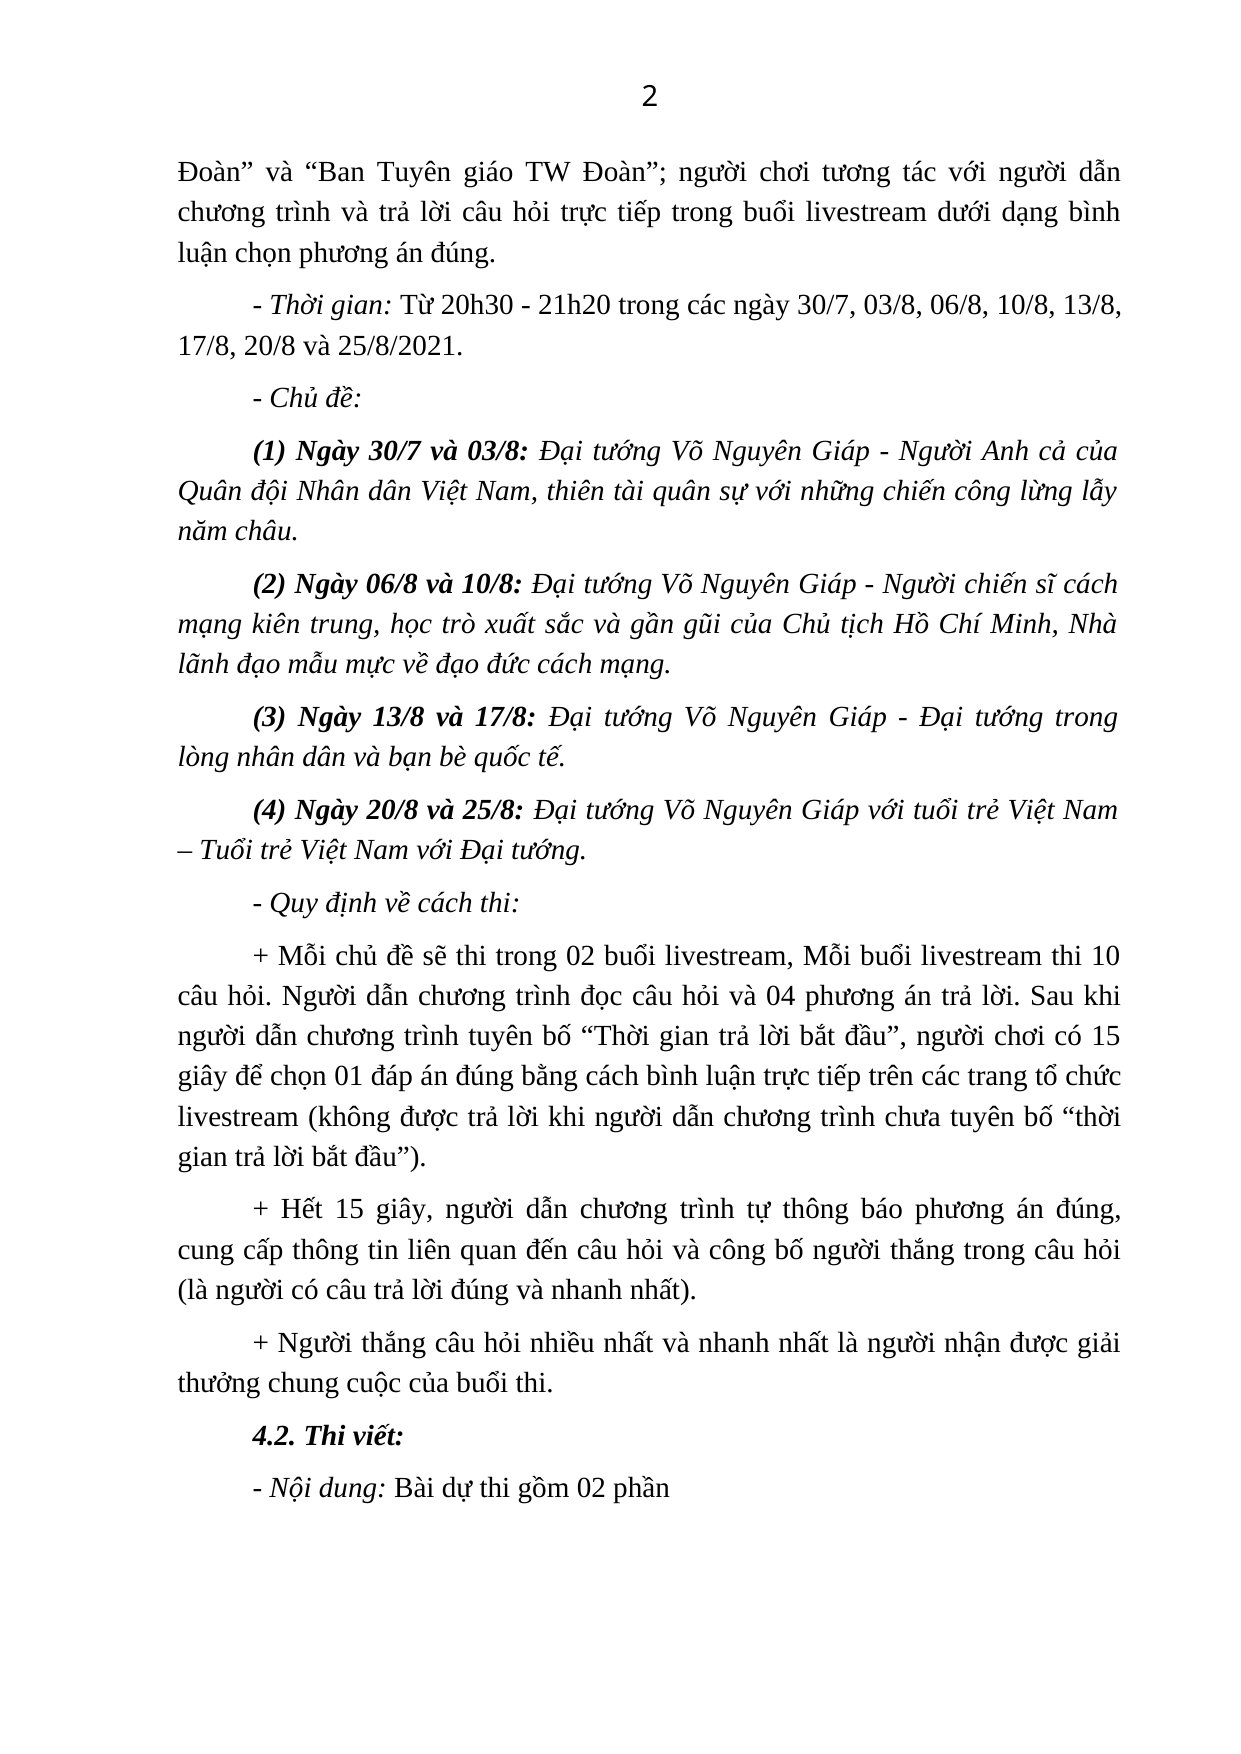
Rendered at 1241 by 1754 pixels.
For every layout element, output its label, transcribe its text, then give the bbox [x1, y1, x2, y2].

text - Quy định về cách thi: [177, 885, 1122, 919]
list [177, 154, 1122, 268]
text 4.2. Thi viết: [177, 1418, 1122, 1451]
text (2) Ngày 06/8 và 10/8: Đại tướng Võ Nguyên Giáp - Người chiến sĩ cách mạng kiên trung, học trò xuất sắc và gần gũi của Chủ tịch Hồ Chí Minh, Nhà lãnh đạo mẫu mực về đạo đức cách mạng. [177, 566, 1122, 680]
text (1) Ngày 30/7 và 03/8: Đại tướng Võ Nguyên Giáp - Người Anh cả của Quân đội Nhân dân Việt Nam, thiên tài quân sự với những chiến công lừng lẫy năm châu. [177, 433, 1122, 547]
text + Hết 15 giây, người dẫn chương trình tự thông báo phương án đúng, cung cấp thông tin liên quan đến câu hỏi và công bố người thắng trong câu hỏi (là người có câu trả lời đúng và nhanh nhất). [177, 1192, 1122, 1306]
text (3) Ngày 13/8 và 17/8: Đại tướng Võ Nguyên Giáp - Đại tướng trong lòng nhân dân và bạn bè quốc tế. [177, 699, 1122, 773]
text + Mỗi chủ đề sẽ thi trong 02 buổi livestream, Mỗi buổi livestream thi 10 câu hỏi. Người dẫn chương trình đọc câu hỏi và 04 phương án trả lời. Sau khi người dẫn chương trình tuyên bố “Thời gian trả lời bắt đầu”, người chơi có 15 giây để chọn 01 đáp án đúng bằng cách bình luận trực tiếp trên các trang tổ chức livestream (không được trả lời khi người dẫn chương trình chưa tuyên bố “thời gian trả lời bắt đầu”). [177, 938, 1122, 1172]
list - Nội dung: Bài dự thi gồm 02 phần [177, 1470, 1122, 1504]
text - Chủ đề: [177, 380, 1122, 414]
text + Người thắng câu hỏi nhiều nhất và nhanh nhất là người nhận được giải thưởng chung cuộc của buổi thi. [177, 1325, 1122, 1398]
text - Thời gian: Từ 20h30 - 21h20 trong các ngày 30/7, 03/8, 06/8, 10/8, 13/8, 17/8, 20/8 và 25/8/2021. [177, 287, 1122, 361]
text (4) Ngày 20/8 và 25/8: Đại tướng Võ Nguyên Giáp với tuổi trẻ Việt Nam – Tuổi trẻ Việt Nam với Đại tướng. [177, 792, 1122, 866]
